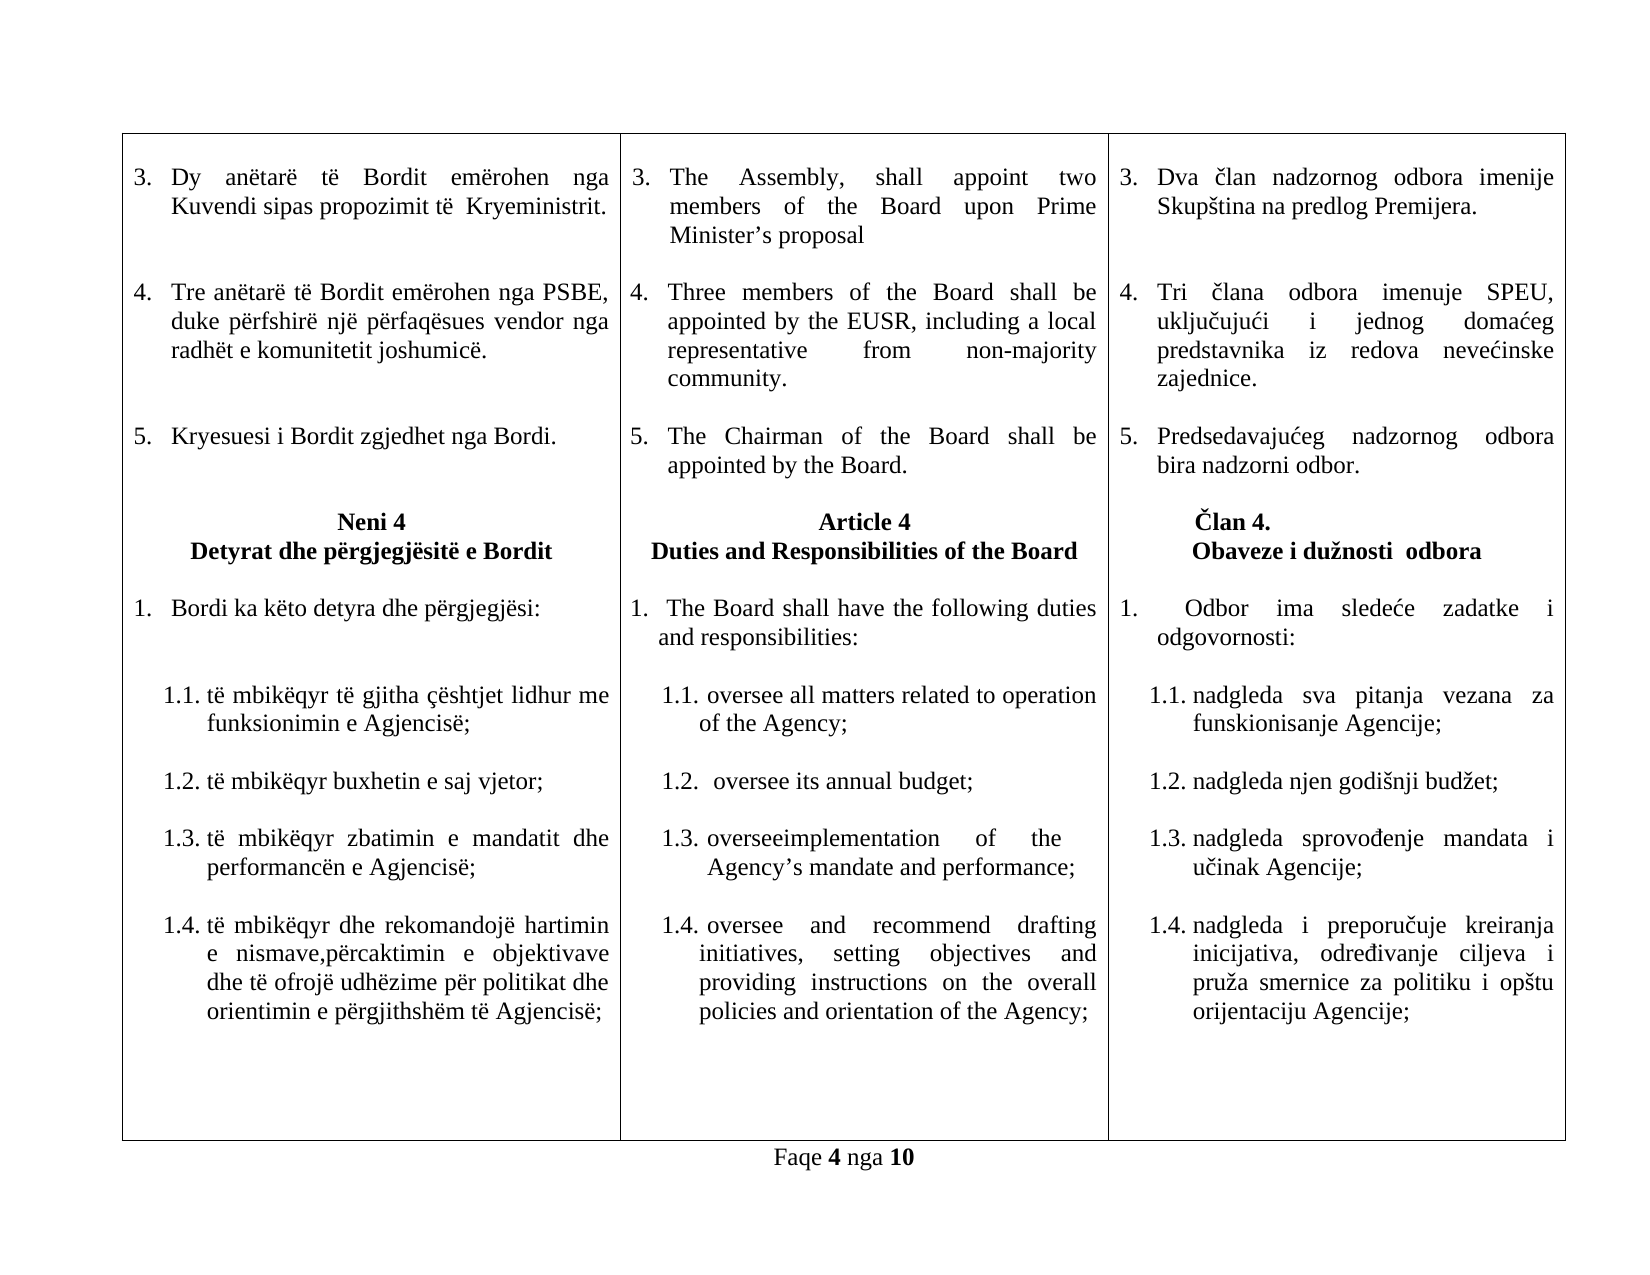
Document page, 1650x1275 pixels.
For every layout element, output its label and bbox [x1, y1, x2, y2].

table_header [1109, 134, 1565, 1140]
table_header [621, 134, 1108, 1140]
table_header [123, 134, 620, 1140]
